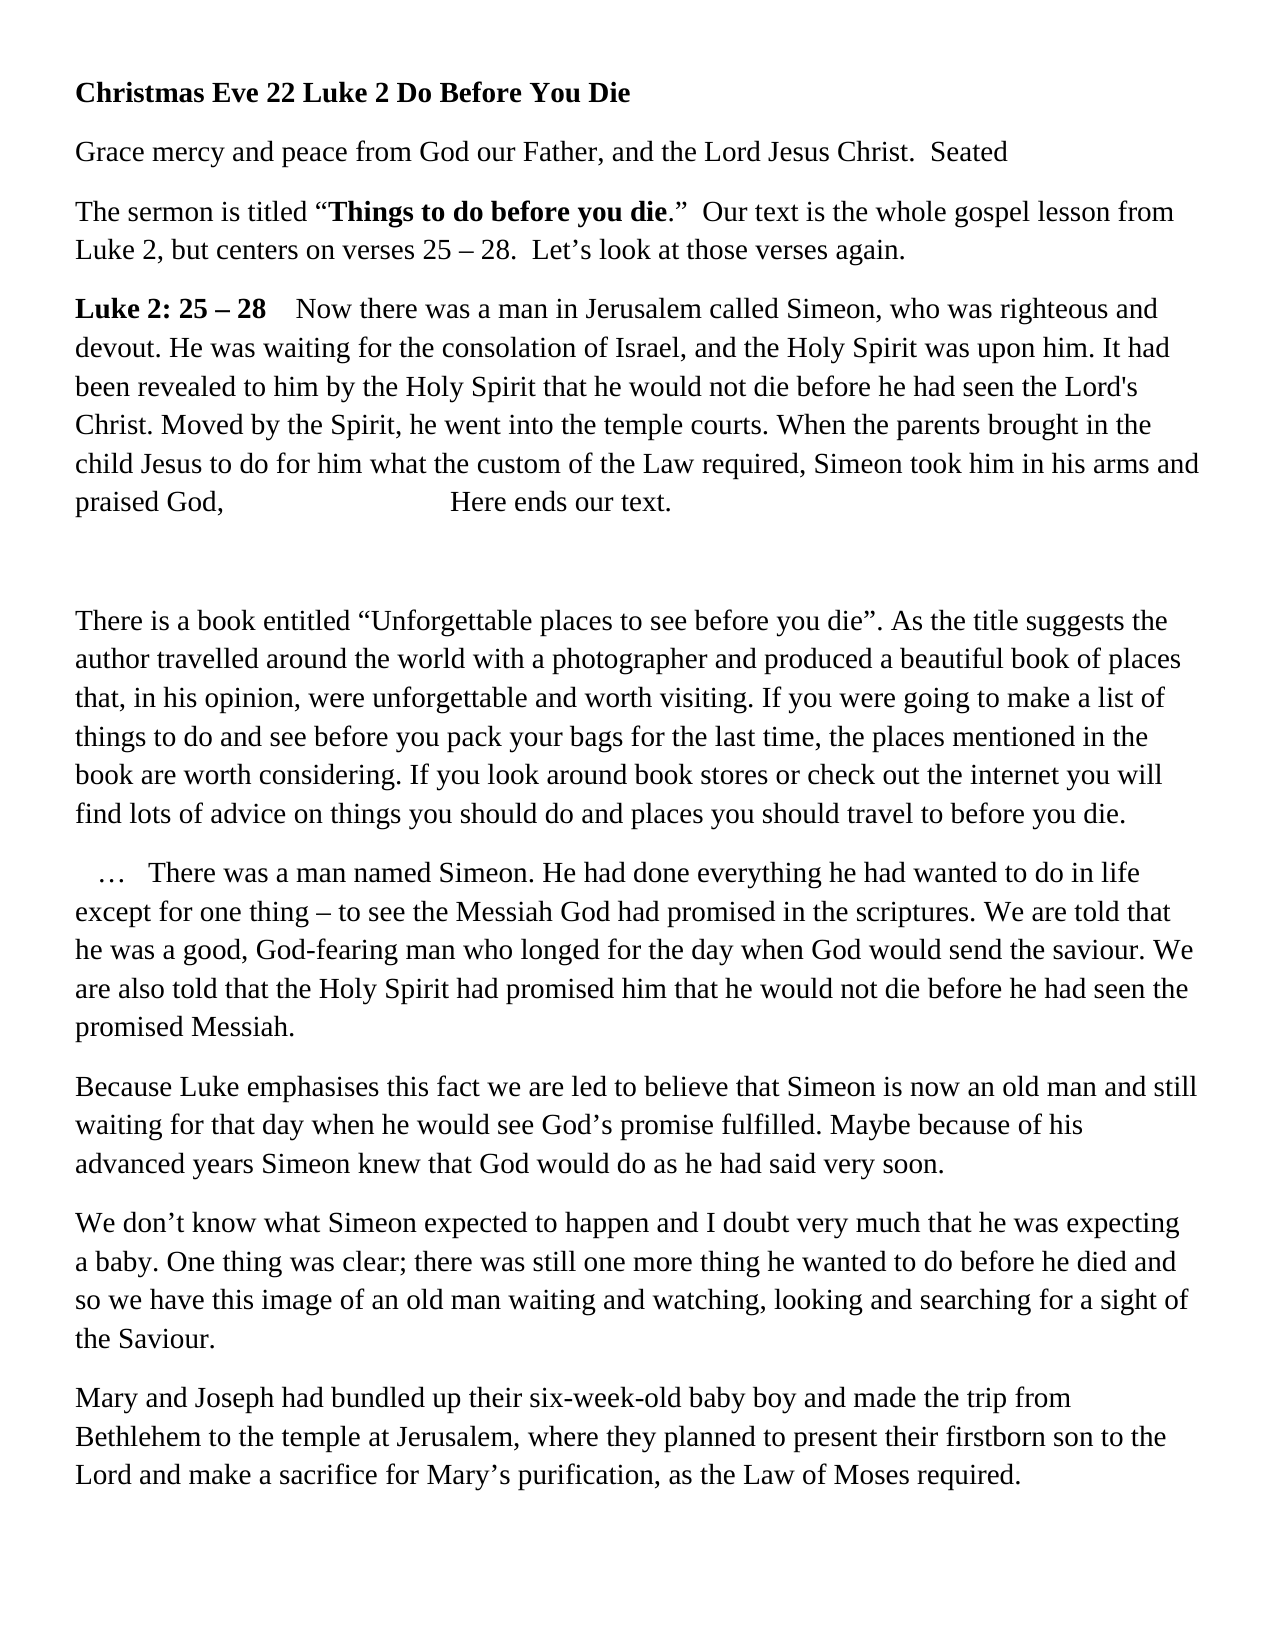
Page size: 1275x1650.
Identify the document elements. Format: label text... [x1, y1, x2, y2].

text Christmas Eve 22 Luke 2 Do Before You Die [75, 75, 1200, 108]
text Luke 2: 25 – 28 Now there was a man in Jerusalem called Simeon, who was righteous and devout. He was waiting for the consolation of Israel, and the Holy Spirit was upon him. It had been revealed to him by the Holy Spirit that he would not die before he had seen the Lord's Christ. Moved by the Spirit, he went into the temple courts. When the parents brought in the child Jesus to do for him what the custom of the Law required, Simeon took him in his arms and praised God, Here ends our text. [75, 292, 1200, 518]
text We don’t know what Simeon expected to happen and I doubt very much that he was expecting a baby. One thing was clear; there was still one more thing he wanted to do before he died and so we have this image of an old man waiting and watching, looking and searching for a sight of the Saviour. [75, 1205, 1200, 1354]
text There is a book entitled “Unforgettable places to see before you die”. As the title suggests the author travelled around the world with a photographer and produced a beautiful book of places that, in his opinion, were unforgettable and worth visiting. If you were going to make a list of things to do and see before you pack your bags for the last time, the places mentioned in the book are worth considering. If you look around book stores or check out the internet you will find lots of advice on things you should do and places you should travel to before you die. [75, 603, 1200, 829]
text Because Luke emphasises this fact we are led to believe that Simeon is now an old man and still waiting for that day when he would see God’s promise fulfilled. Maybe because of his advanced years Simeon knew that God would do as he had said very soon. [75, 1069, 1200, 1179]
text The sermon is titled “Things to do before you die.” Our text is the whole gospel lesson from Luke 2, but centers on verses 25 – 28. Let’s look at those verses again. [75, 194, 1200, 266]
text Mary and Joseph had bundled up their six-week-old baby boy and made the trip from Bethlehem to the temple at Jerusalem, where they planned to present their firstborn son to the Lord and make a sacrifice for Mary’s purification, as the Law of Moses required. [75, 1380, 1200, 1491]
text … There was a man named Simeon. He had done everything he had wanted to do in life except for one thing – to see the Messiah God had promised in the scriptures. We are told that he was a good, God-fearing man who longed for the day when God would send the saviour. We are also told that the Holy Spirit had promised him that he would not die before he had seen the promised Messiah. [75, 855, 1200, 1043]
text Grace mercy and peace from God our Father, and the Lord Jesus Christ. Seated [75, 134, 1200, 168]
